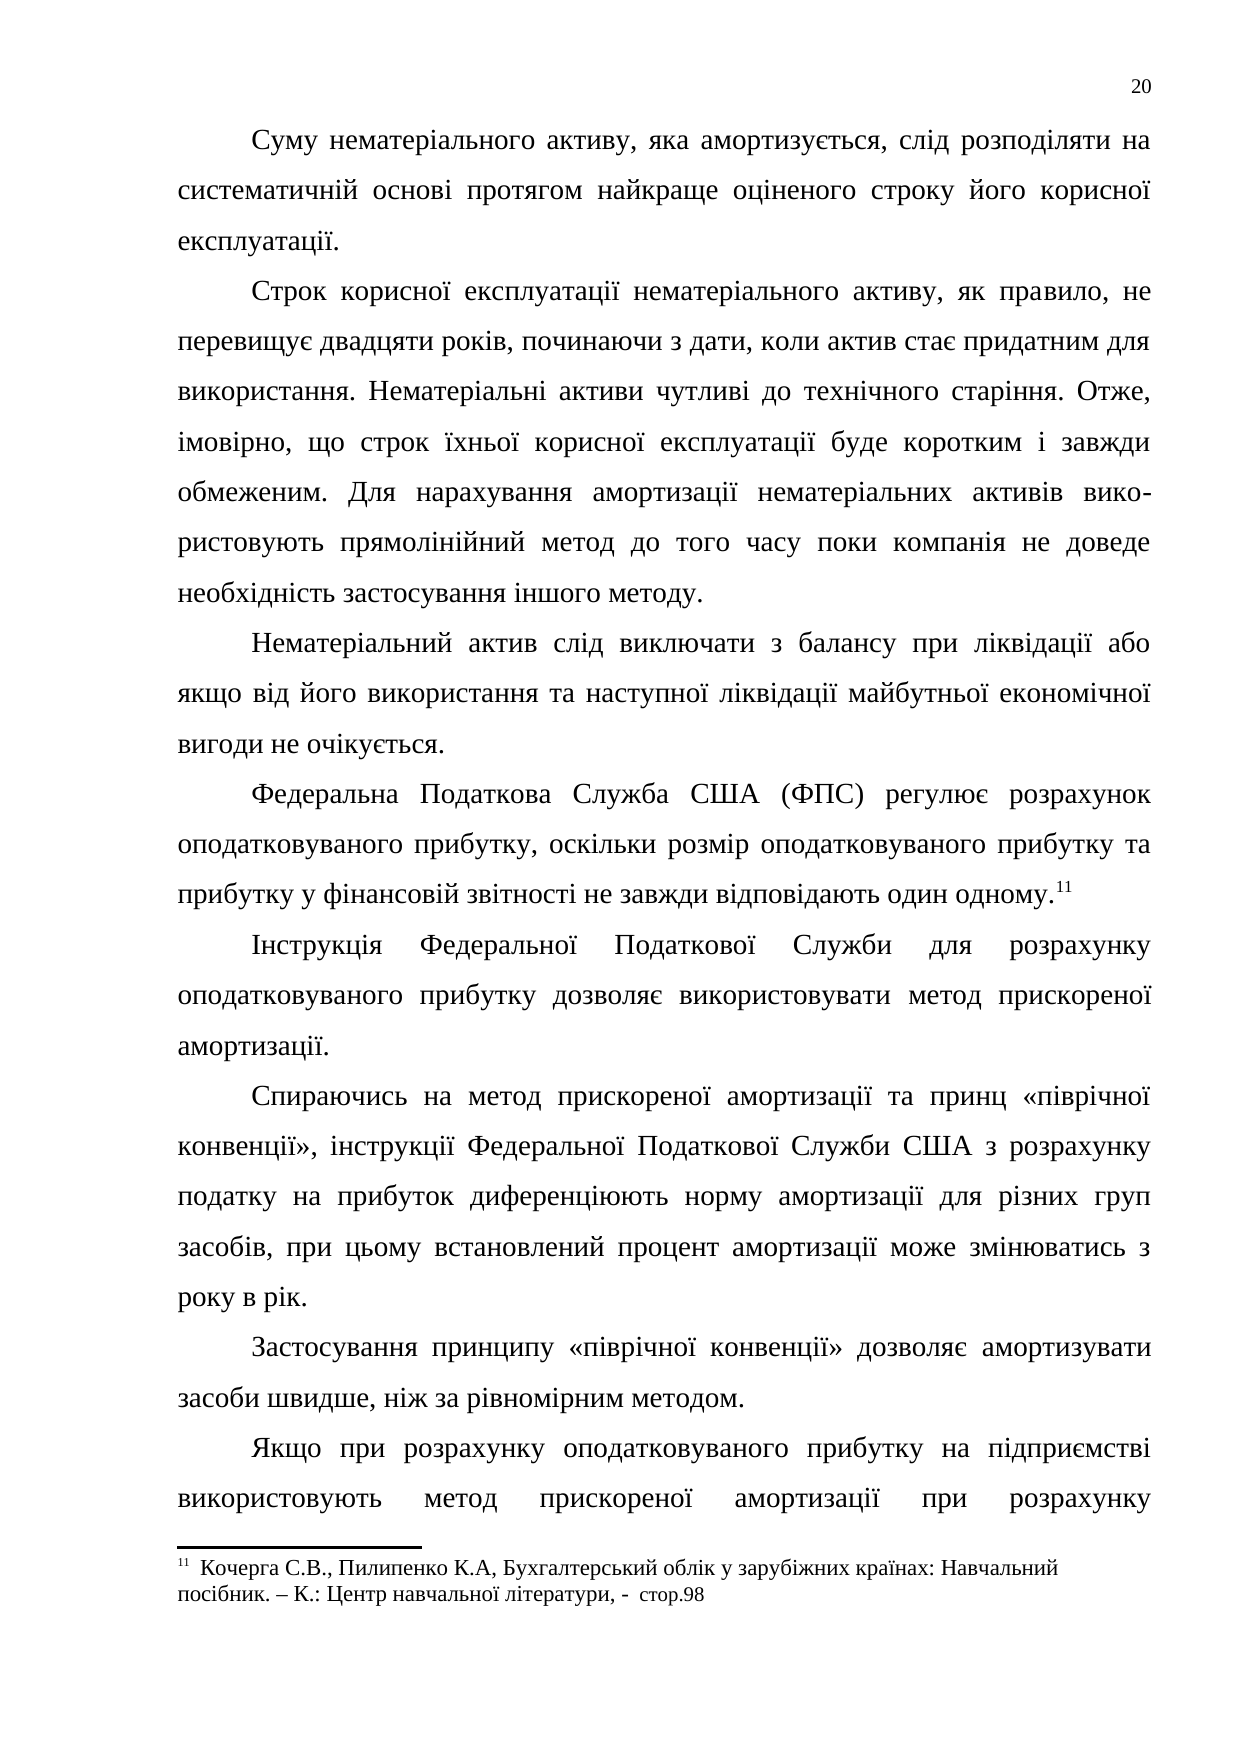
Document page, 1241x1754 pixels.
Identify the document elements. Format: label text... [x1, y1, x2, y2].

text Застосування принципу «піврічної конвенції» дозволяє амортизувати засоби швидше, ніж за рівномірним методом. [177, 1329, 1152, 1413]
text Спираючись на метод прискореної амортизації та принц «піврічної конвенції», інструкції Федеральної Податкової Служби США з розрахунку податку на прибуток диференціюють норму амортизації для різних груп засобів, при цьому встановлений процент амортизації може змінюватись з року в рік. [177, 1078, 1152, 1313]
text Інструкція Федеральної Податкової Служби для розрахунку оподатковуваного прибутку дозволяє використовувати метод прискореної амортизації. [177, 927, 1152, 1061]
text Нематеріальний актив слід виключати з балансу при ліквідації або якщо від його використання та наступної ліквідації майбутньої економічної вигоди не очікується. [177, 625, 1152, 759]
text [177, 1430, 1152, 1514]
text Строк корисної експлуатації нематеріального активу, як правило, не перевищує двадцяти років, починаючи з дати, коли актив стає придатним для використання. Нематеріальні активи чутливі до технічного старіння. Отже, імовірно, що строк їхньої корисної експлуатації буде коротким і завжди обмеженим. Для нарахування амортизації нематеріальних активів використовують прямолінійний метод до того часу поки компанія не доведе необхідність застосування іншого методу. [177, 273, 1152, 608]
text Федеральна Податкова Служба США (ФПС) регулює розрахунок оподатковуваного прибутку, оскільки розмір оподатковуваного прибутку та прибутку у фінансовій звітності не завжди відповідають один одному. [177, 776, 1152, 910]
text Суму нематеріального активу, яка амортизується, слід розподіляти на систематичній основі протягом найкраще оціненого строку його корисної експлуатації. [177, 122, 1152, 256]
